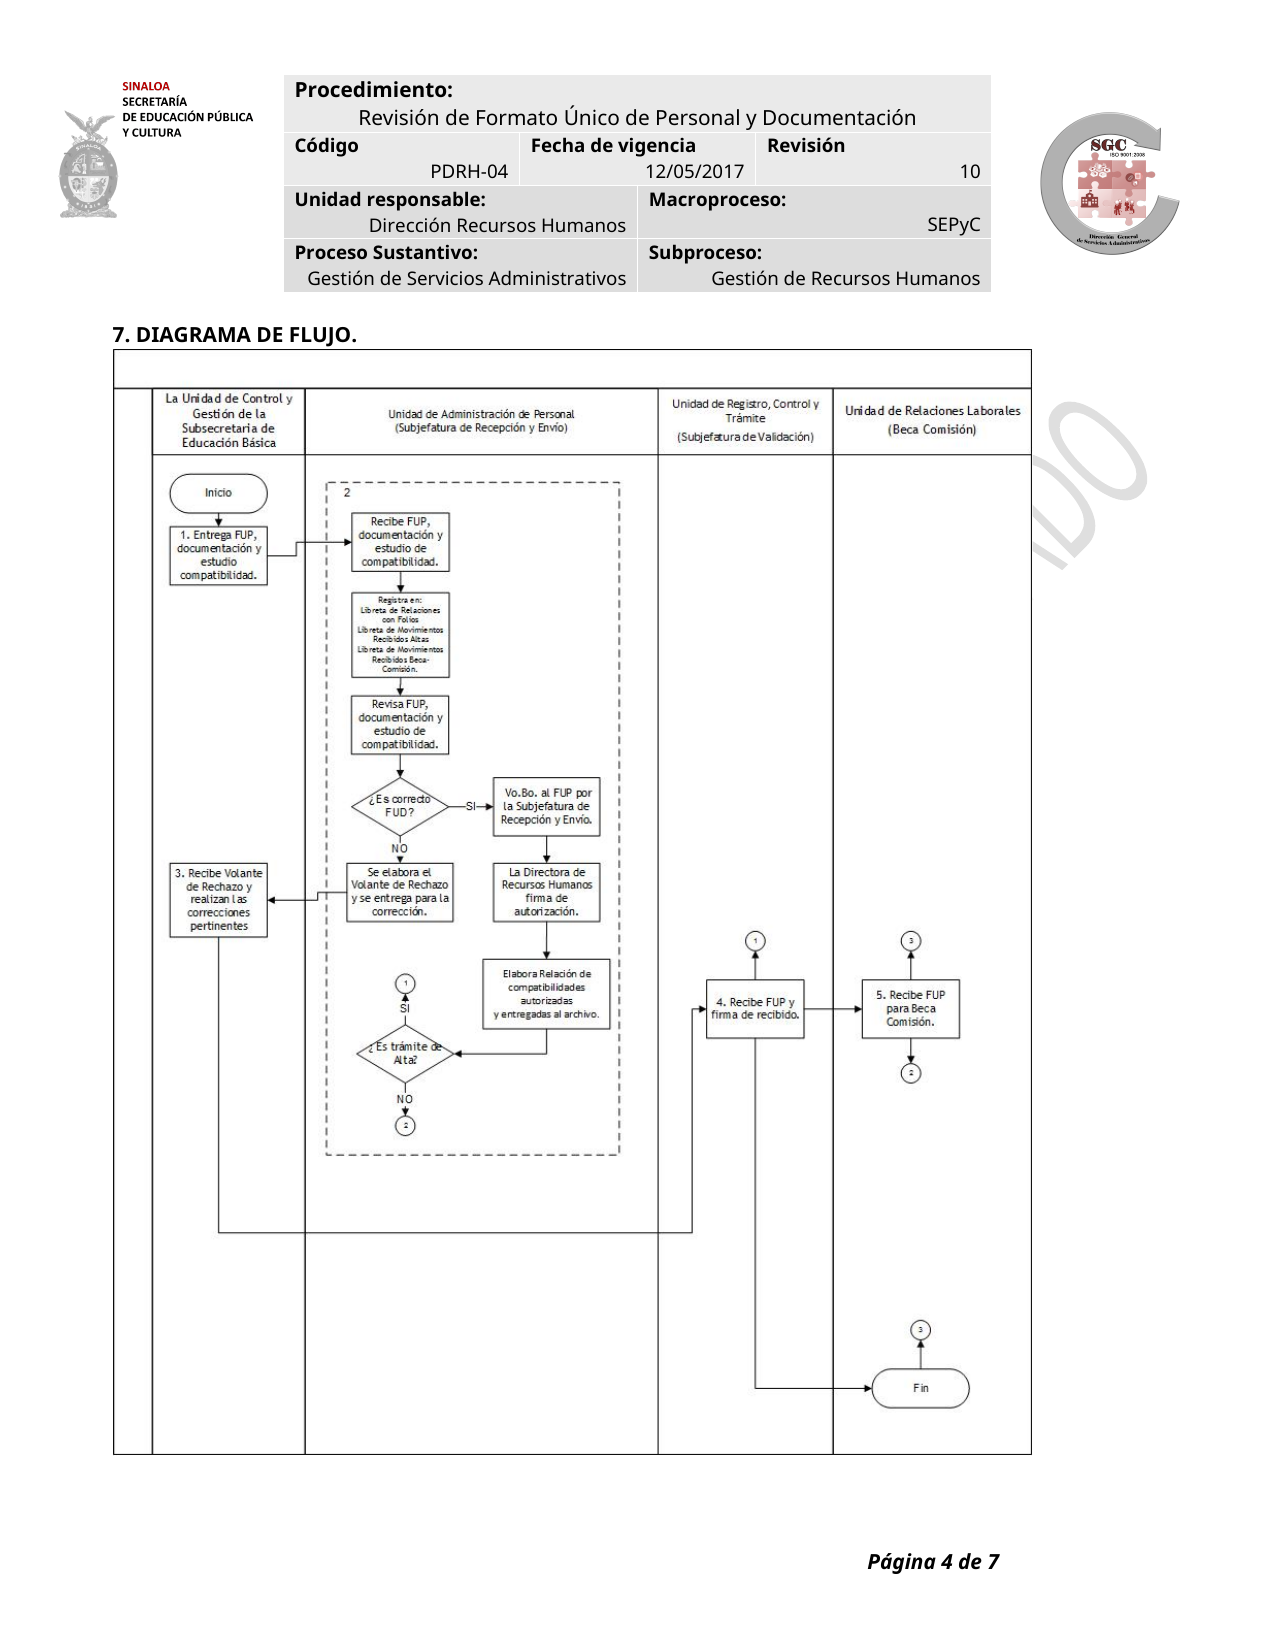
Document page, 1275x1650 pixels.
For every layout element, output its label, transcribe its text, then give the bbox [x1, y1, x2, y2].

picture [1040, 112, 1180, 255]
picture [112, 349, 1033, 1456]
picture [58, 74, 264, 218]
